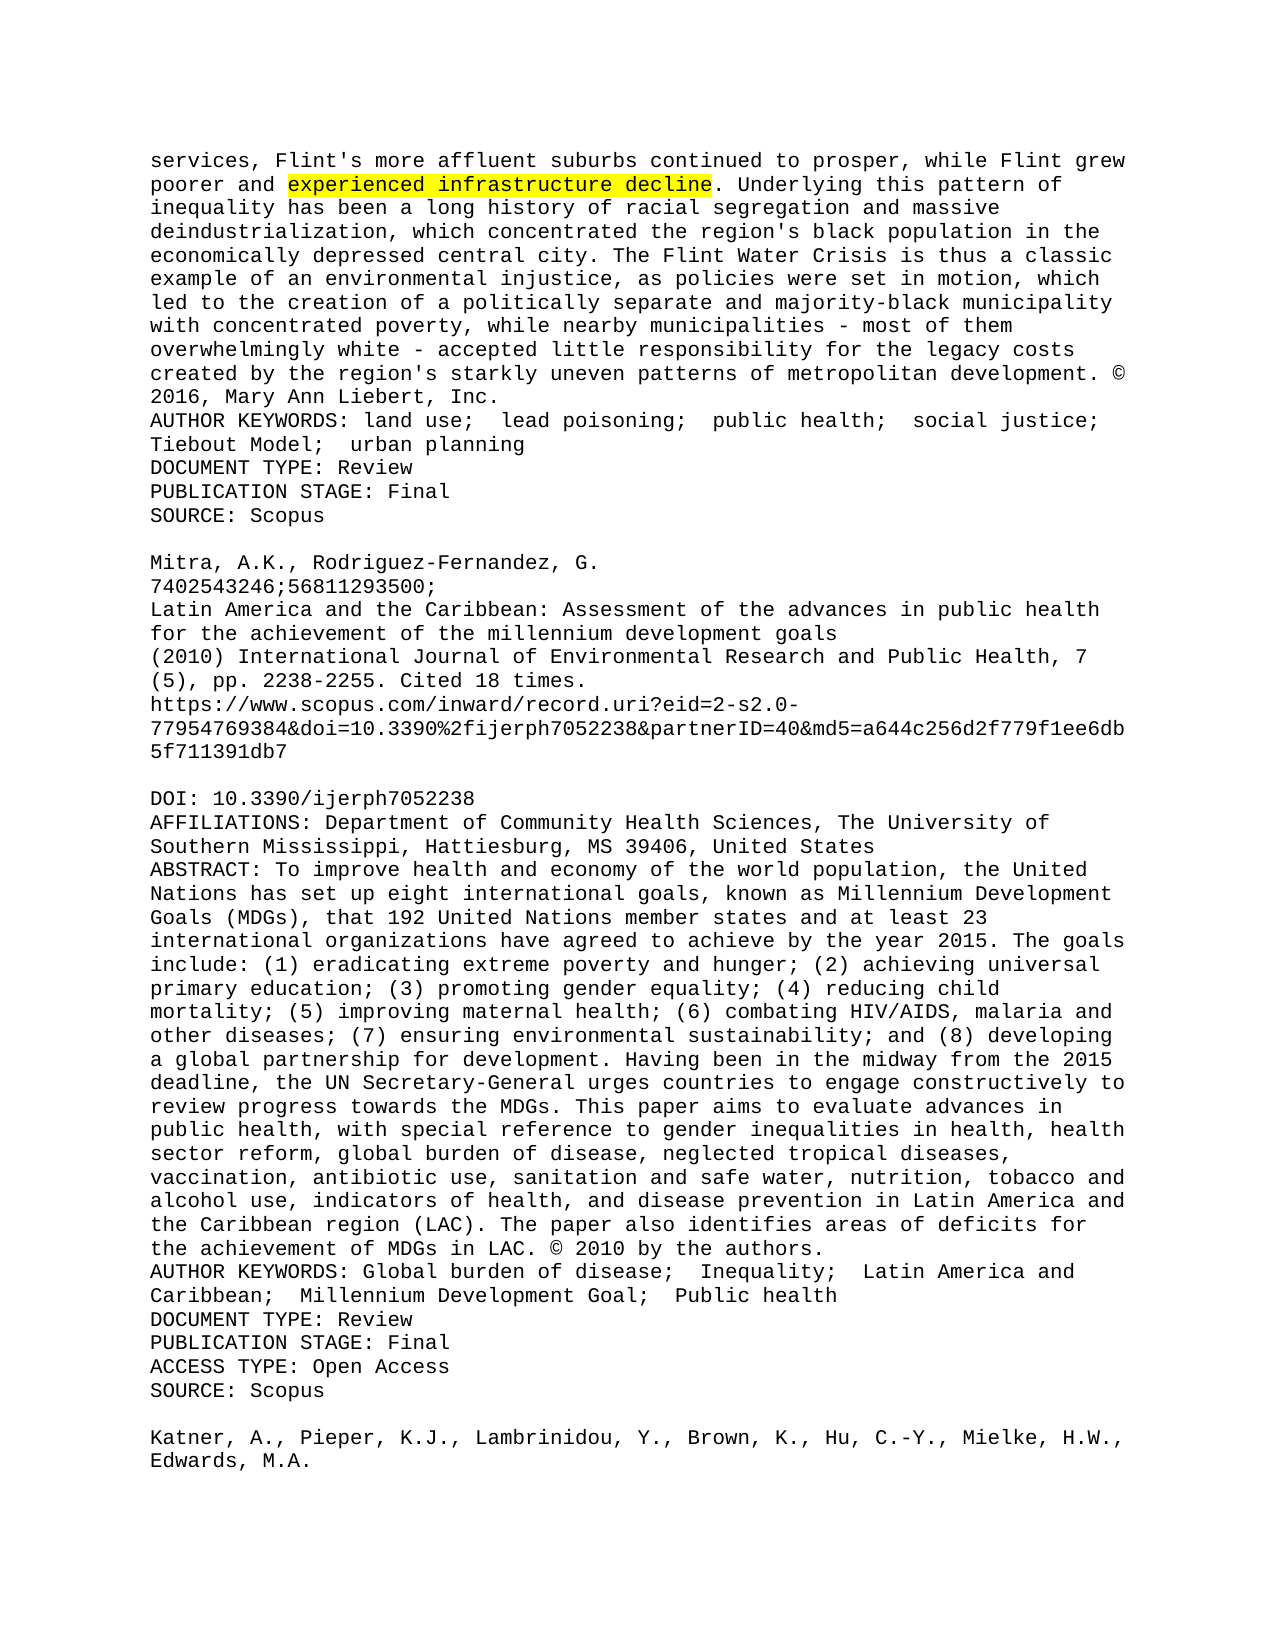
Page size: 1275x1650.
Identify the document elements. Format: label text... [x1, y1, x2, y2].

text Mitra, A.K., Rodriguez-Fernandez, G. [150, 552, 1125, 576]
text ACCESS TYPE: Open Access [150, 1356, 1125, 1379]
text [150, 150, 1125, 410]
text SOURCE: Scopus [150, 505, 1125, 528]
text DOCUMENT TYPE: Review [150, 457, 1125, 481]
text 7402543246;56811293500; [150, 576, 1125, 599]
text Latin America and the Caribbean: Assessment of the advances in public health for the achievement of the millennium development goals [150, 599, 1125, 647]
text SOURCE: Scopus [150, 1379, 1125, 1403]
text PUBLICATION STAGE: Final [150, 1332, 1125, 1356]
text AUTHOR KEYWORDS: Global burden of disease; Inequality; Latin America and Caribbean; Millennium Development Goal; Public health [150, 1261, 1125, 1309]
text AUTHOR KEYWORDS: land use; lead poisoning; public health; social justice; Tiebout Model; urban planning [150, 410, 1125, 457]
text https://www.scopus.com/inward/record.uri?eid=2-s2.0-77954769384&doi=10.3390%2fijerph7052238&partnerID=40&md5=a644c256d2f779f1ee6db5f711391db7 [150, 694, 1125, 765]
text DOCUMENT TYPE: Review [150, 1309, 1125, 1332]
text Katner, A., Pieper, K.J., Lambrinidou, Y., Brown, K., Hu, C.-Y., Mielke, H.W., Edwards, M.A. [150, 1427, 1125, 1474]
text DOI: 10.3390/ijerph7052238 [150, 788, 1125, 812]
text PUBLICATION STAGE: Final [150, 481, 1125, 505]
text (2010) International Journal of Environmental Research and Public Health, 7 (5), pp. 2238-2255. Cited 18 times. [150, 647, 1125, 694]
text AFFILIATIONS: Department of Community Health Sciences, The University of Southern Mississippi, Hattiesburg, MS 39406, United States [150, 812, 1125, 859]
text ABSTRACT: To improve health and economy of the world population, the United Nations has set up eight international goals, known as Millennium Development Goals (MDGs), that 192 United Nations member states and at least 23 international organizations have agreed to achieve by the year 2015. The goals include: (1) eradicating extreme poverty and hunger; (2) achieving universal primary education; (3) promoting gender equality; (4) reducing child mortality; (5) improving maternal health; (6) combating HIV/AIDS, malaria and other diseases; (7) ensuring environmental sustainability; and (8) developing a global partnership for development. Having been in the midway from the 2015 deadline, the UN Secretary-General urges countries to engage constructively to review progress towards the MDGs. This paper aims to evaluate advances in public health, with special reference to gender inequalities in health, health sector reform, global burden of disease, neglected tropical diseases, vaccination, antibiotic use, sanitation and safe water, nutrition, tobacco and alcohol use, indicators of health, and disease prevention in Latin America and the Caribbean region (LAC). The paper also identifies areas of deficits for the achievement of MDGs in LAC. © 2010 by the authors. [150, 859, 1125, 1261]
